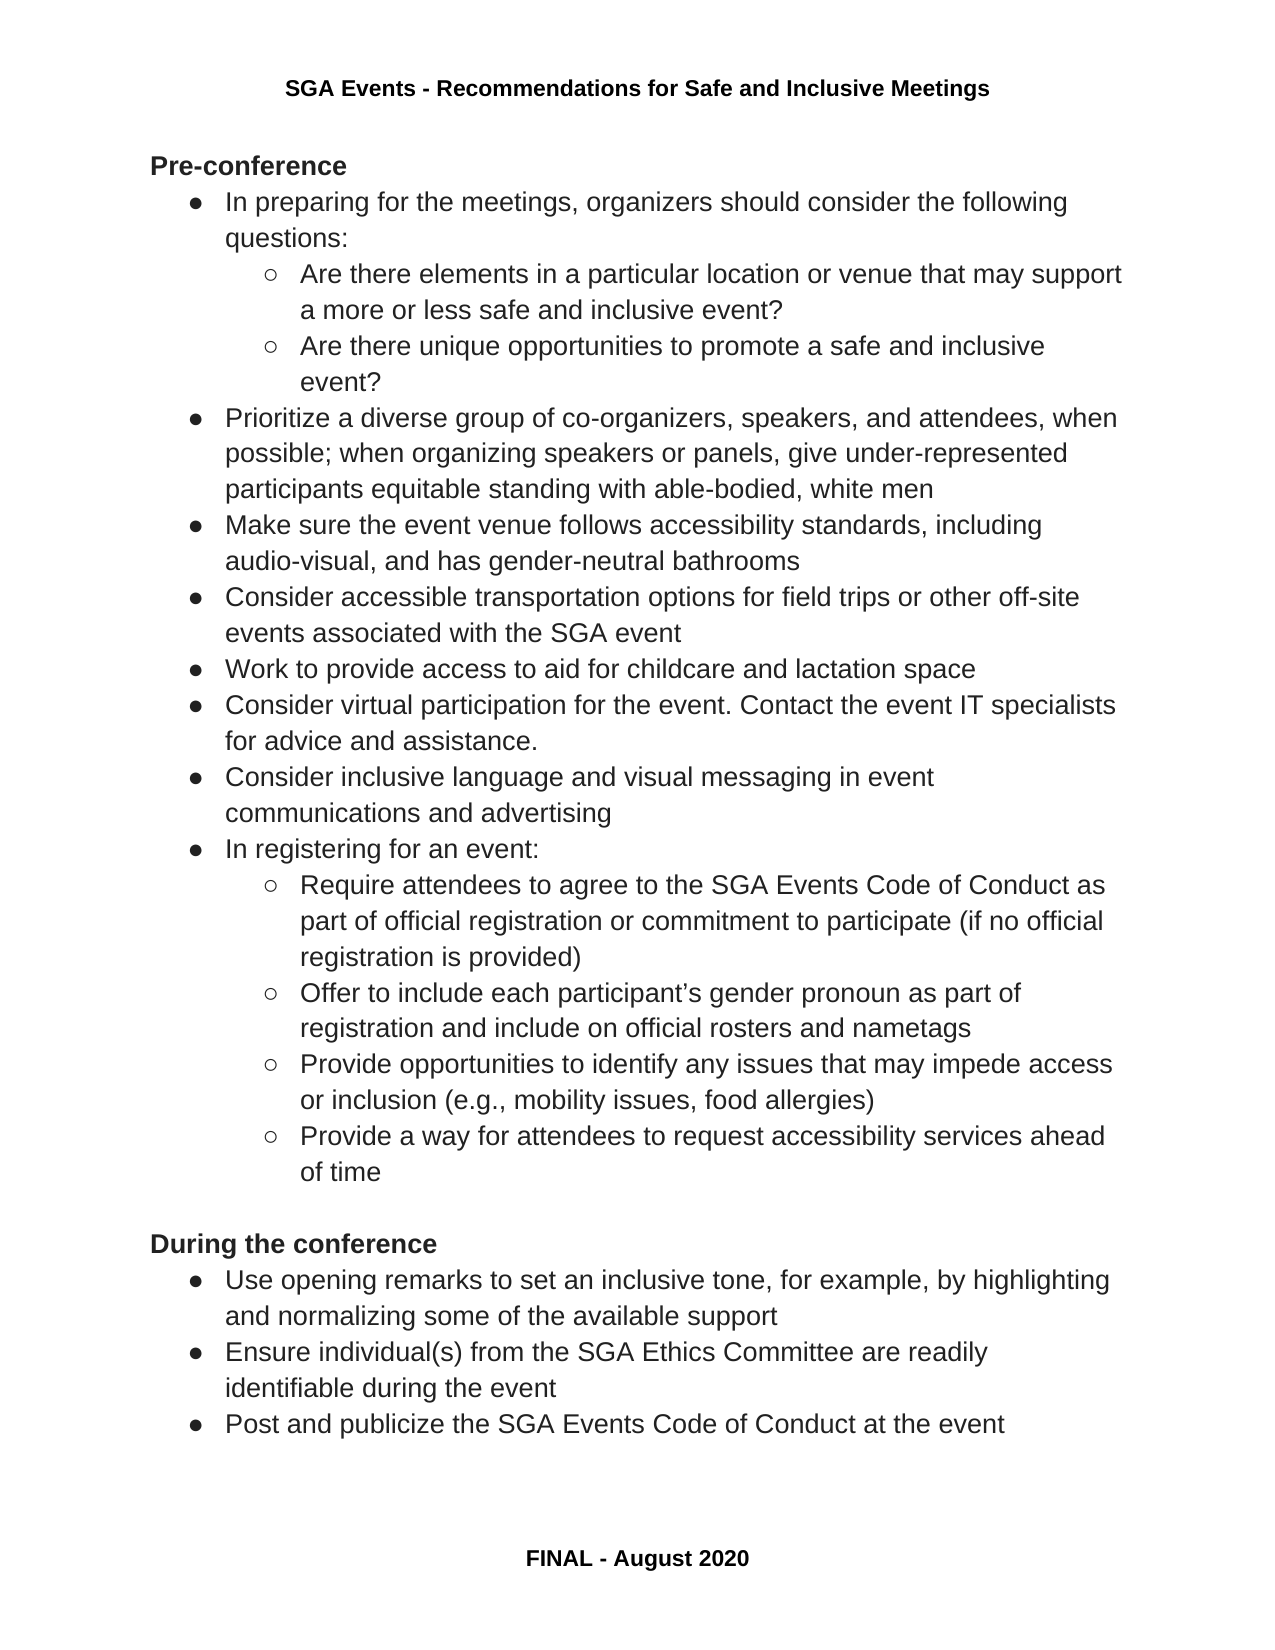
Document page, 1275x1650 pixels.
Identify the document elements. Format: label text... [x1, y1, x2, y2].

list Use opening remarks to set an inclusive tone, for example, by highlighting and normalizing some of the available support [187, 1264, 1125, 1331]
list Provide opportunities to identify any issues that may impede access or inclusion (e.g., mobility issues, food allergies) [262, 1048, 1125, 1116]
list Are there elements in a particular location or venue that may support a more or less safe and inclusive event? [262, 258, 1125, 325]
list Make sure the event venue follows accessibility standards, including audio-visual, and has gender-neutral bathrooms [187, 509, 1125, 577]
list Work to provide access to aid for childcare and lactation space [187, 653, 1125, 684]
list In preparing for the meetings, organizers should consider the following questions: [187, 186, 1125, 253]
list Ensure individual(s) from the SGA Ethics Committee are readily identifiable during the event [187, 1336, 1125, 1403]
list In registering for an event: [187, 833, 1125, 864]
text Pre-conference [150, 150, 1125, 181]
list Provide a way for attendees to request accessibility services ahead of time [262, 1120, 1125, 1187]
list Post and publicize the SGA Events Code of Conduct at the event [187, 1408, 1125, 1439]
list Consider virtual participation for the event. Contact the event IT specialists for advice and assistance. [187, 689, 1125, 756]
list Are there unique opportunities to promote a safe and inclusive event? [262, 330, 1125, 397]
text During the conference [150, 1228, 1125, 1259]
list Offer to include each participant’s gender pronoun as part of registration and include on official rosters and nametags [262, 977, 1125, 1044]
list Require attendees to agree to the SGA Events Code of Conduct as part of official registration or commitment to participate (if no official registration is provided) [262, 869, 1125, 972]
list Consider inclusive language and visual messaging in event communications and advertising [187, 761, 1125, 828]
list Prioritize a diverse group of co-organizers, speakers, and attendees, when possible; when organizing speakers or panels, give under-represented participants equitable standing with able-bodied, white men [187, 402, 1125, 505]
list Consider accessible transportation options for field trips or other off-site events associated with the SGA event [187, 581, 1125, 648]
